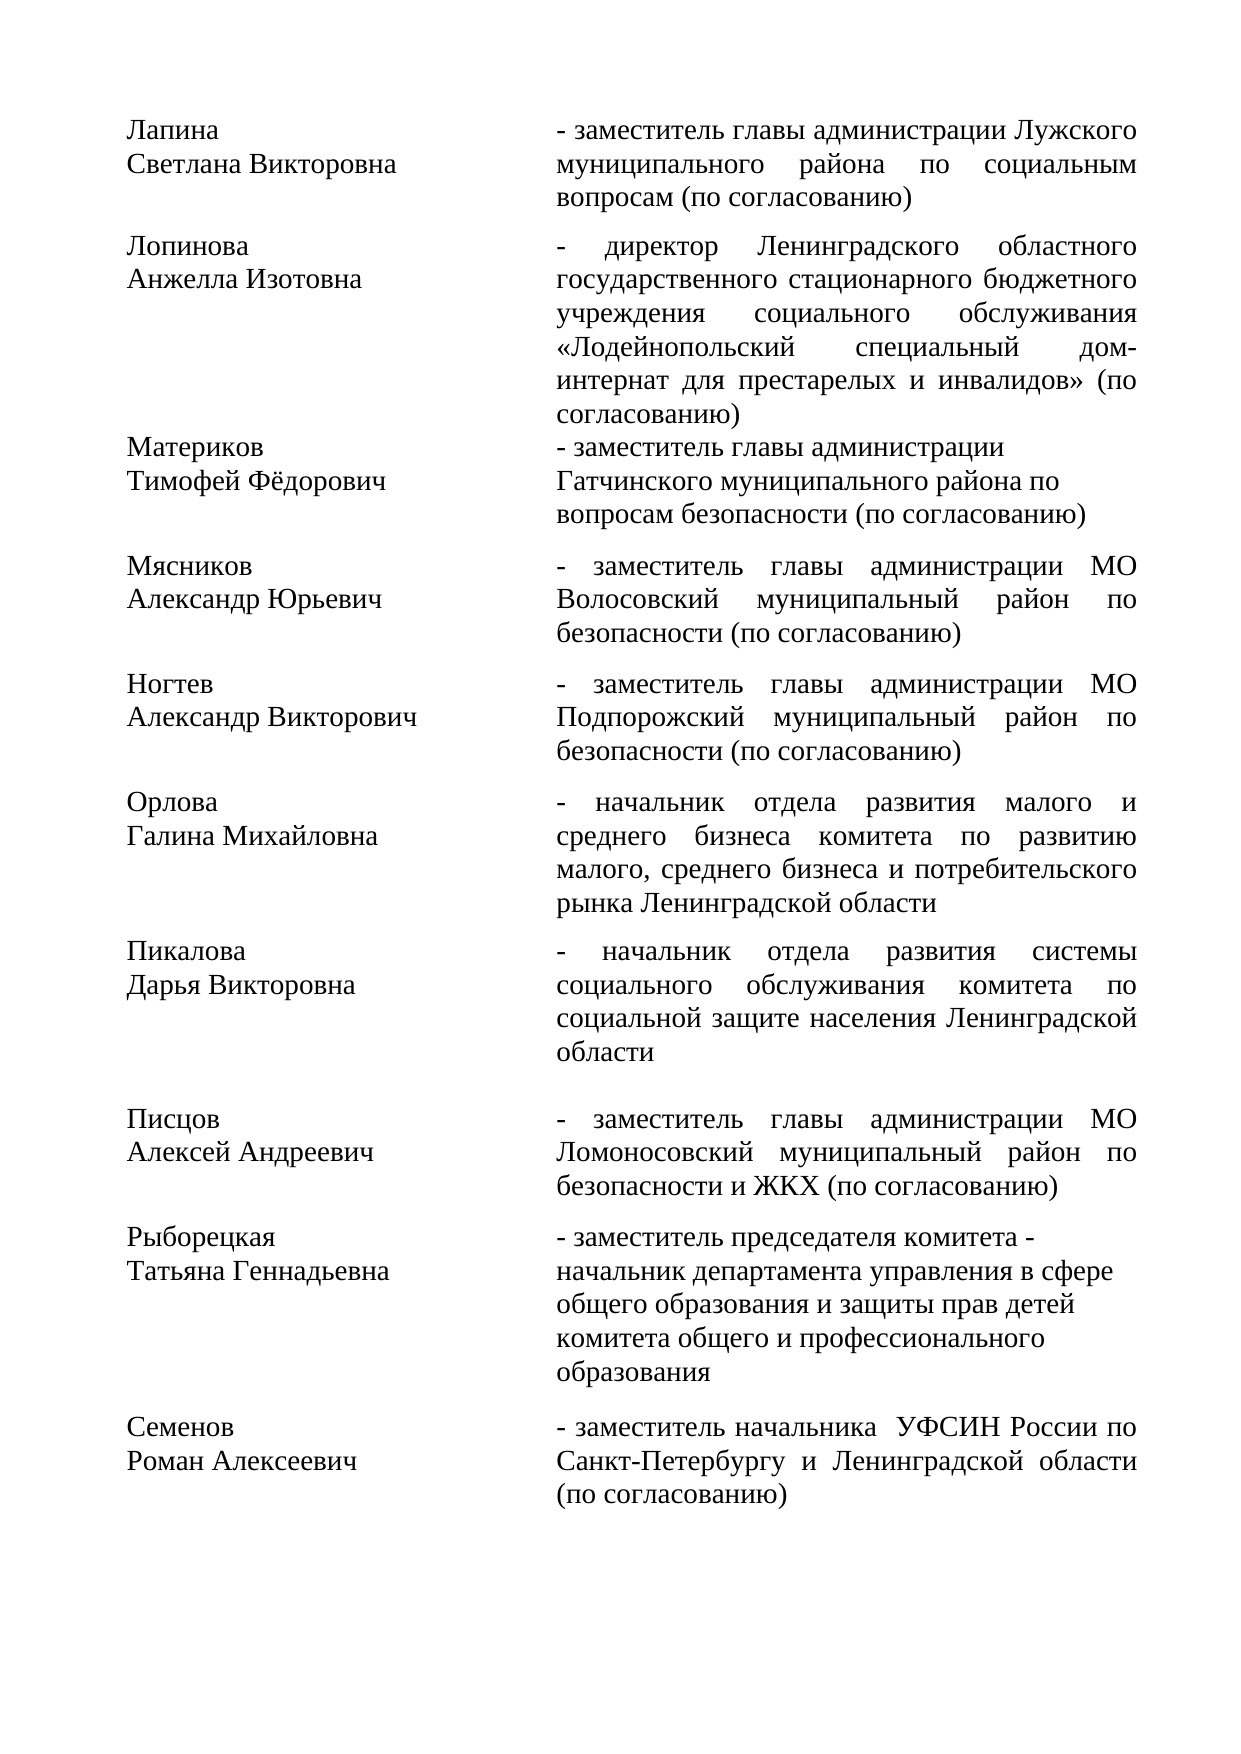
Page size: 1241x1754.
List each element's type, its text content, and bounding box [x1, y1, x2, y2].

table_cell Ногтев Александр Викторович [115, 666, 556, 784]
table_cell - заместитель главы администрации Лужского муниципального района по социальным вопросам (по согласованию) [556, 112, 1149, 228]
table_cell - заместитель главы администрации Гатчинского муниципального района по вопросам безопасности (по согласованию) [556, 429, 1149, 548]
table_cell Материков Тимофей Фёдорович [115, 429, 556, 548]
table_cell Орлова Галина Михайловна [115, 785, 556, 933]
table_cell - начальник отдела развития малого и среднего бизнеса комитета по развитию малого, среднего бизнеса и потребительского рынка Ленинградской области [556, 785, 1149, 933]
table_cell Мясников Александр Юрьевич [115, 548, 556, 666]
table_cell Рыборецкая Татьяна Геннадьевна [115, 1220, 556, 1409]
table_cell Пикалова Дарья Викторовна [115, 933, 556, 1101]
table_cell Семенов Роман Алексеевич [115, 1409, 556, 1528]
table_cell - директор Ленинградского областного государственного стационарного бюджетного учреждения социального обслуживания «Лодейнопольский специальный дом-интернат для престарелых и инвалидов» (по согласованию) [556, 228, 1149, 429]
table_cell - заместитель председателя комитета - начальник департамента управления в сфере общего образования и защиты прав детей комитета общего и профессионального образования [556, 1220, 1149, 1409]
table_cell - начальник отдела развития системы социального обслуживания комитета по социальной защите населения Ленинградской области [556, 933, 1149, 1101]
table_cell Лапина Светлана Викторовна [115, 112, 556, 228]
table_cell - заместитель начальника УФСИН России по Санкт-Петербургу и Ленинградской области (по согласованию) [556, 1409, 1149, 1528]
table_cell - заместитель главы администрации МО Волосовский муниципальный район по безопасности (по согласованию) [556, 548, 1149, 666]
table_cell Писцов Алексей Андреевич [115, 1101, 556, 1219]
table_cell - заместитель главы администрации МО Подпорожский муниципальный район по безопасности (по согласованию) [556, 666, 1149, 784]
table_cell Лопинова Анжелла Изотовна [115, 228, 556, 429]
table_cell - заместитель главы администрации МО Ломоносовский муниципальный район по безопасности и ЖКХ (по согласованию) [556, 1101, 1149, 1219]
